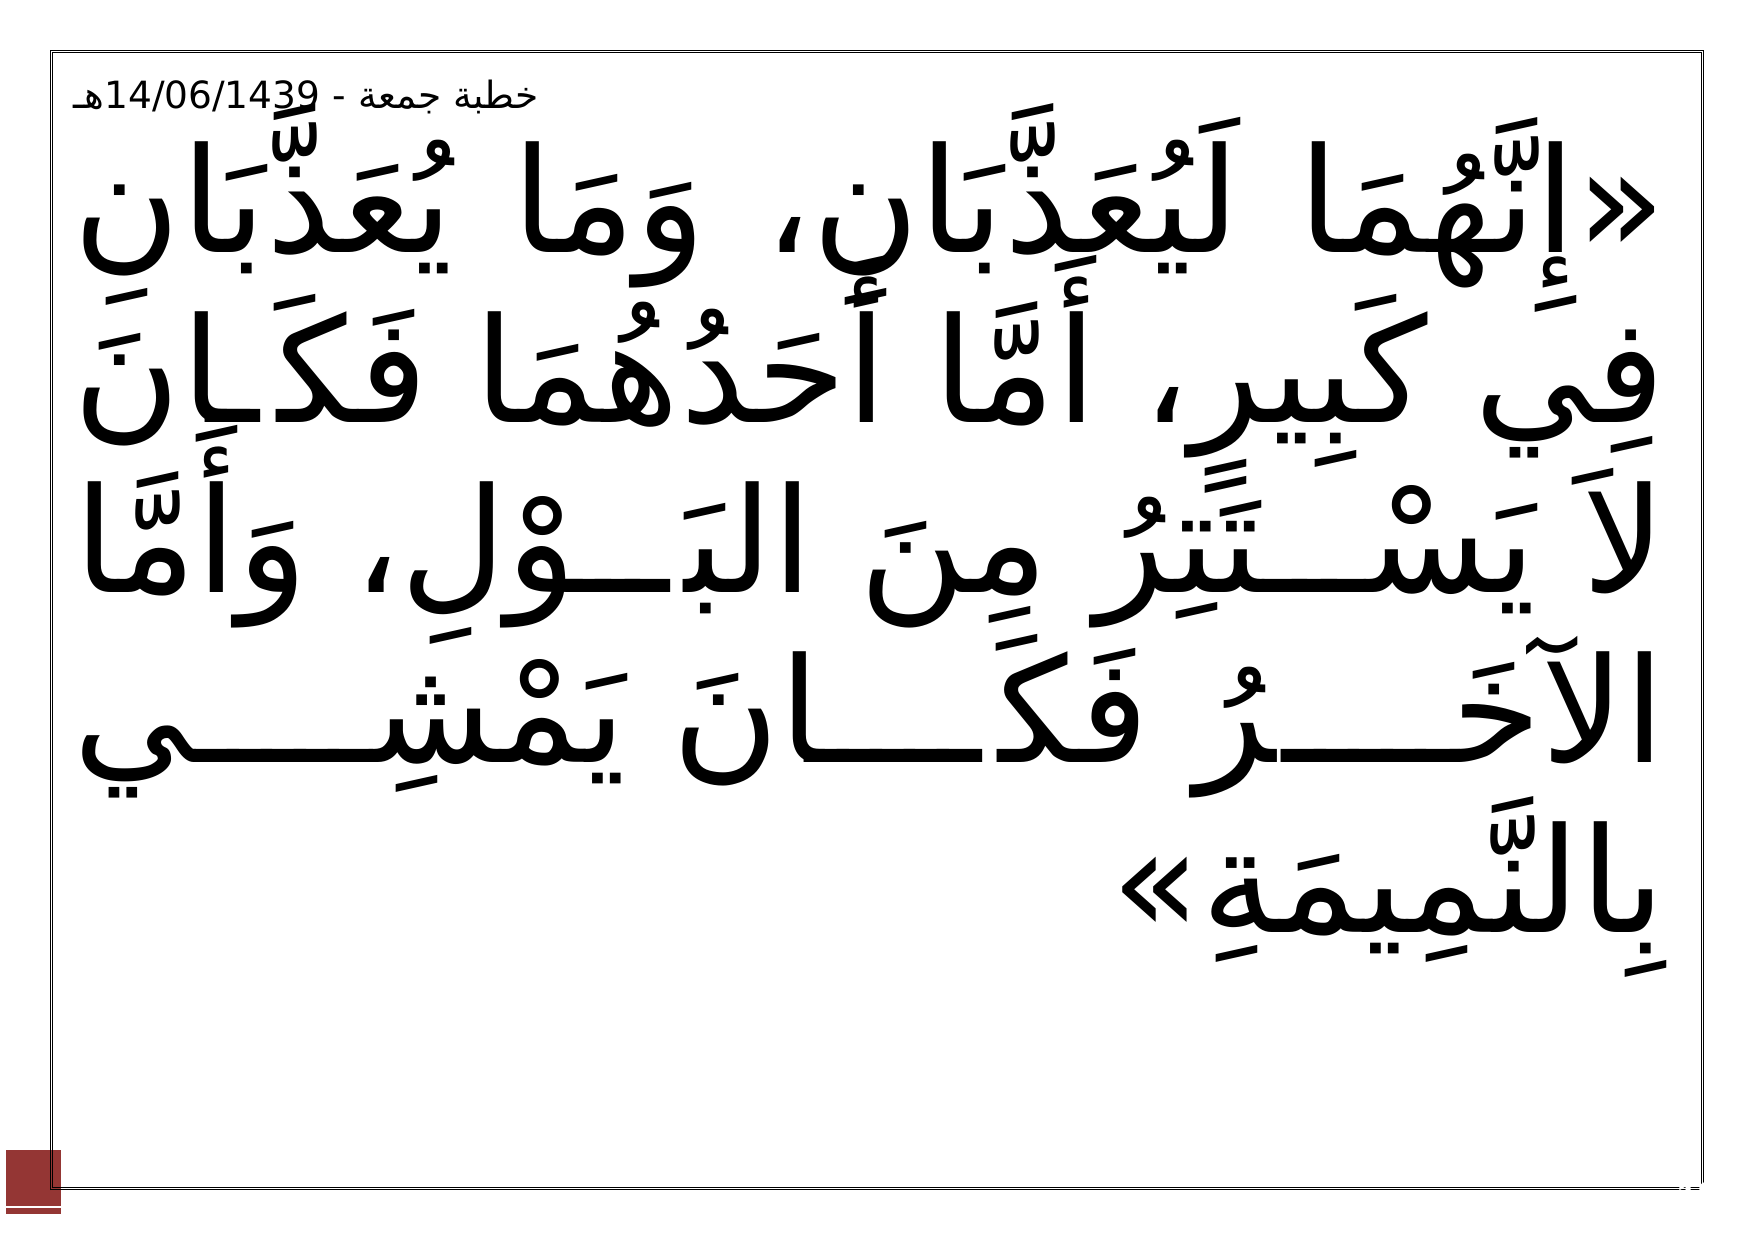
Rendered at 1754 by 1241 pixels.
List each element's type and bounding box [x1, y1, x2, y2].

text [74, 117, 1665, 966]
